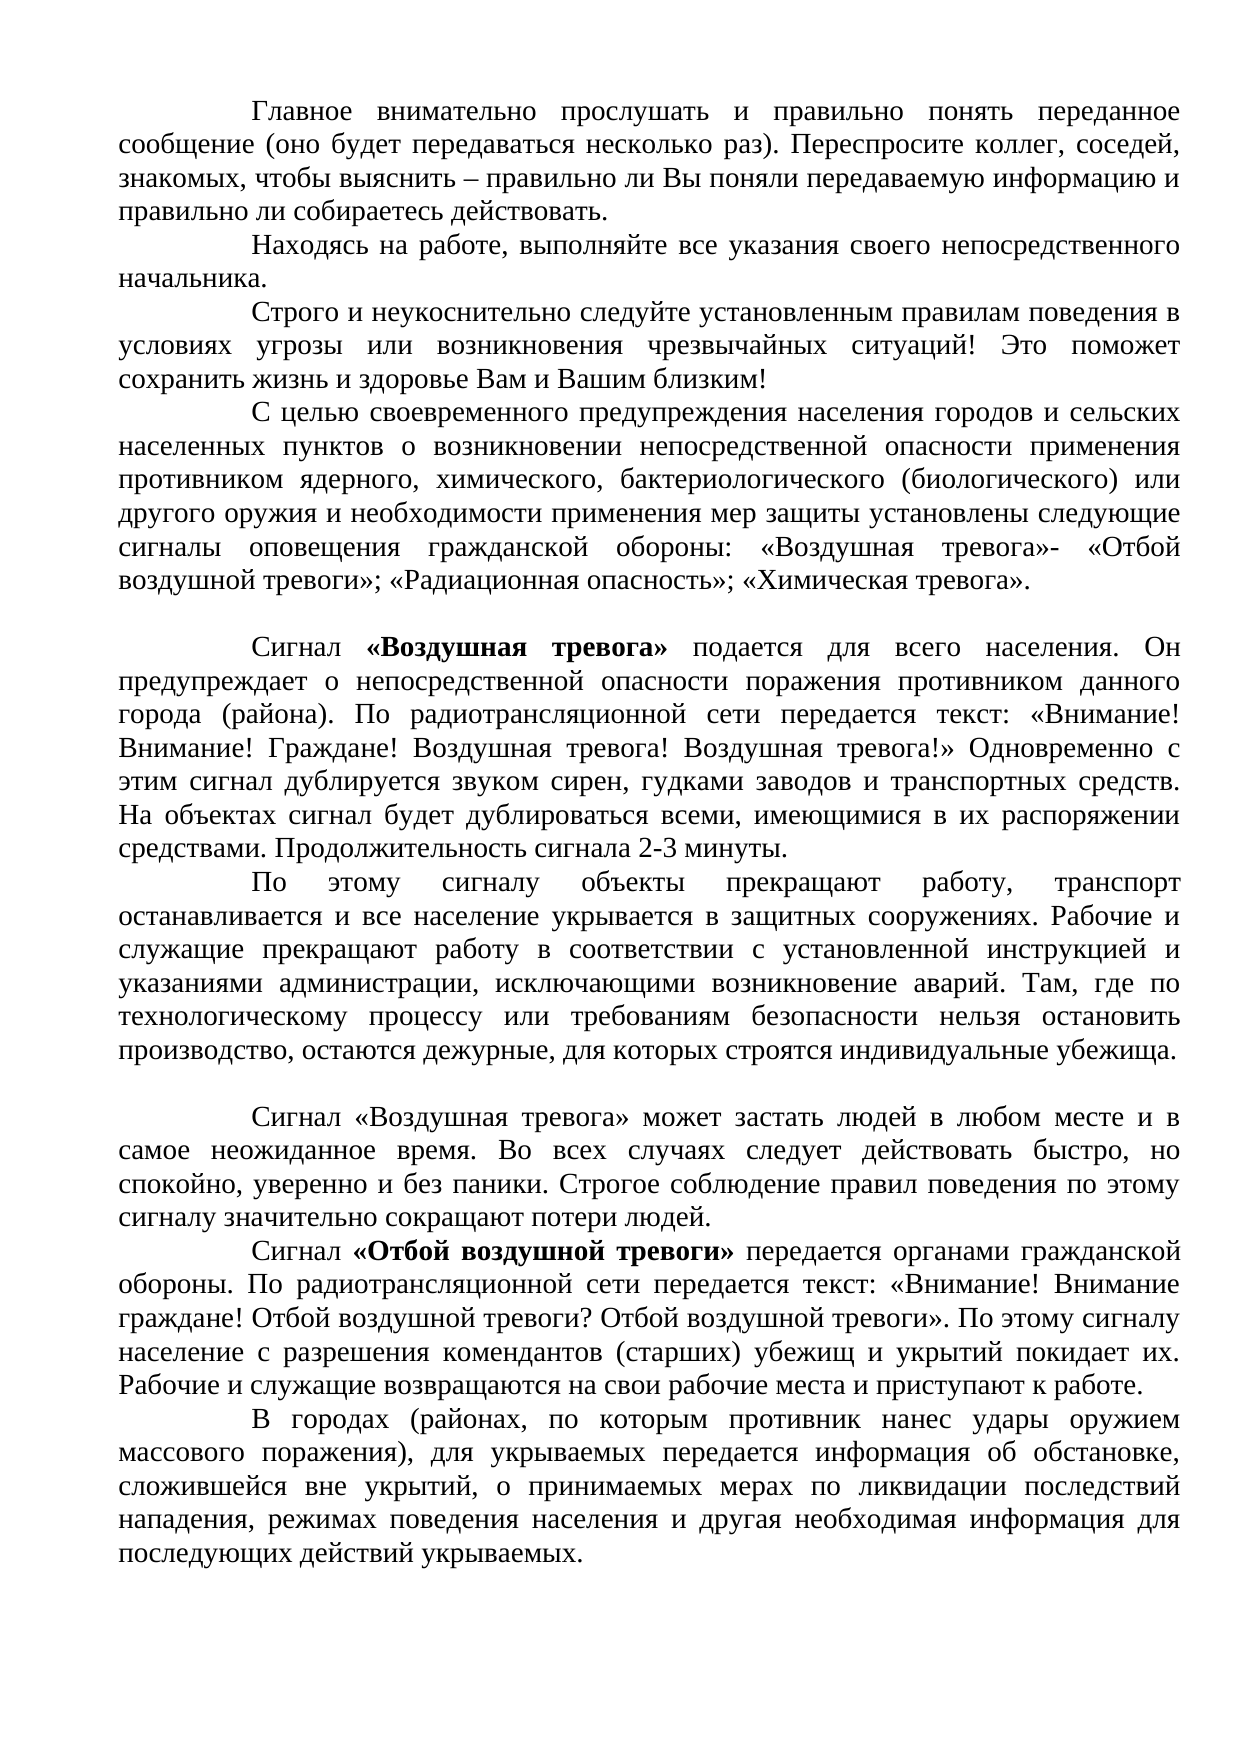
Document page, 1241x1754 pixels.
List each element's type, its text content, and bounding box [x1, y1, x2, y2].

text С целью своевременного предупреждения населения городов и сельских населенных пунктов о возникновении непосредственной опасности применения противником ядерного, химического, бактериологического (биологического) или другого оружия и необходимости применения мер защиты установлены следующие сигналы оповещения гражданской обороны: «Воздушная тревога»- «Отбой воздушной тревоги»; «Радиационная опасность»; «Химическая тревога». [118, 394, 1181, 596]
text Сигнал «Отбой воздушной тревоги» передается органами гражданской обороны. По радиотрансляционной сети передается текст: «Внимание! Внимание граждане! Отбой воздушной тревоги? Отбой воздушной тревоги». По этому сигналу население с разрешения комендантов (старших) убежищ и укрытий покидает их. Рабочие и служащие возвращаются на свои рабочие места и приступают к работе. [118, 1233, 1181, 1401]
text Сигнал «Воздушная тревога» подается для всего населения. Он предупреждает о непосредственной опасности поражения противником данного города (района). По радиотрансляционной сети передается текст: «Внимание! Внимание! Граждане! Воздушная тревога! Воздушная тревога!» Одновременно с этим сигнал дублируется звуком сирен, гудками заводов и транспортных средств. На объектах сигнал будет дублироваться всеми, имеющимися в их распоряжении средствами. Продолжительность сигнала 2-3 минуты. [118, 629, 1181, 864]
text В городах (районах, по которым противник нанес удары оружием массового поражения), для укрываемых передается информация об обстановке, сложившейся вне укрытий, о принимаемых мерах по ликвидации последствий нападения, режимах поведения населения и другая необходимая информация для последующих действий укрываемых. [118, 1401, 1181, 1568]
text Главное внимательно прослушать и правильно понять переданное сообщение (оно будет передаваться несколько раз). Переспросите коллег, соседей, знакомых, чтобы выяснить – правильно ли Вы поняли передаваемую информацию и правильно ли собираетесь действовать. [118, 93, 1181, 227]
text Строго и неукоснительно следуйте установленным правилам поведения в условиях угрозы или возникновения чрезвычайных ситуаций! Это поможет сохранить жизнь и здоровье Вам и Вашим близким! [118, 294, 1181, 394]
text Находясь на работе, выполняйте все указания своего непосредственного начальника. [118, 227, 1181, 294]
text По этому сигналу объекты прекращают работу, транспорт останавливается и все население укрывается в защитных сооружениях. Рабочие и служащие прекращают работу в соответствии с установленной инструкцией и указаниями администрации, исключающими возникновение аварий. Там, где по технологическому процессу или требованиям безопасности нельзя остановить производство, остаются дежурные, для которых строятся индивидуальные убежища. [118, 864, 1181, 1065]
text Сигнал «Воздушная тревога» может застать людей в любом месте и в самое неожиданное время. Во всех случаях следует действовать быстро, но спокойно, уверенно и без паники. Строгое соблюдение правил поведения по этому сигналу значительно сокращают потери людей. [118, 1099, 1181, 1233]
